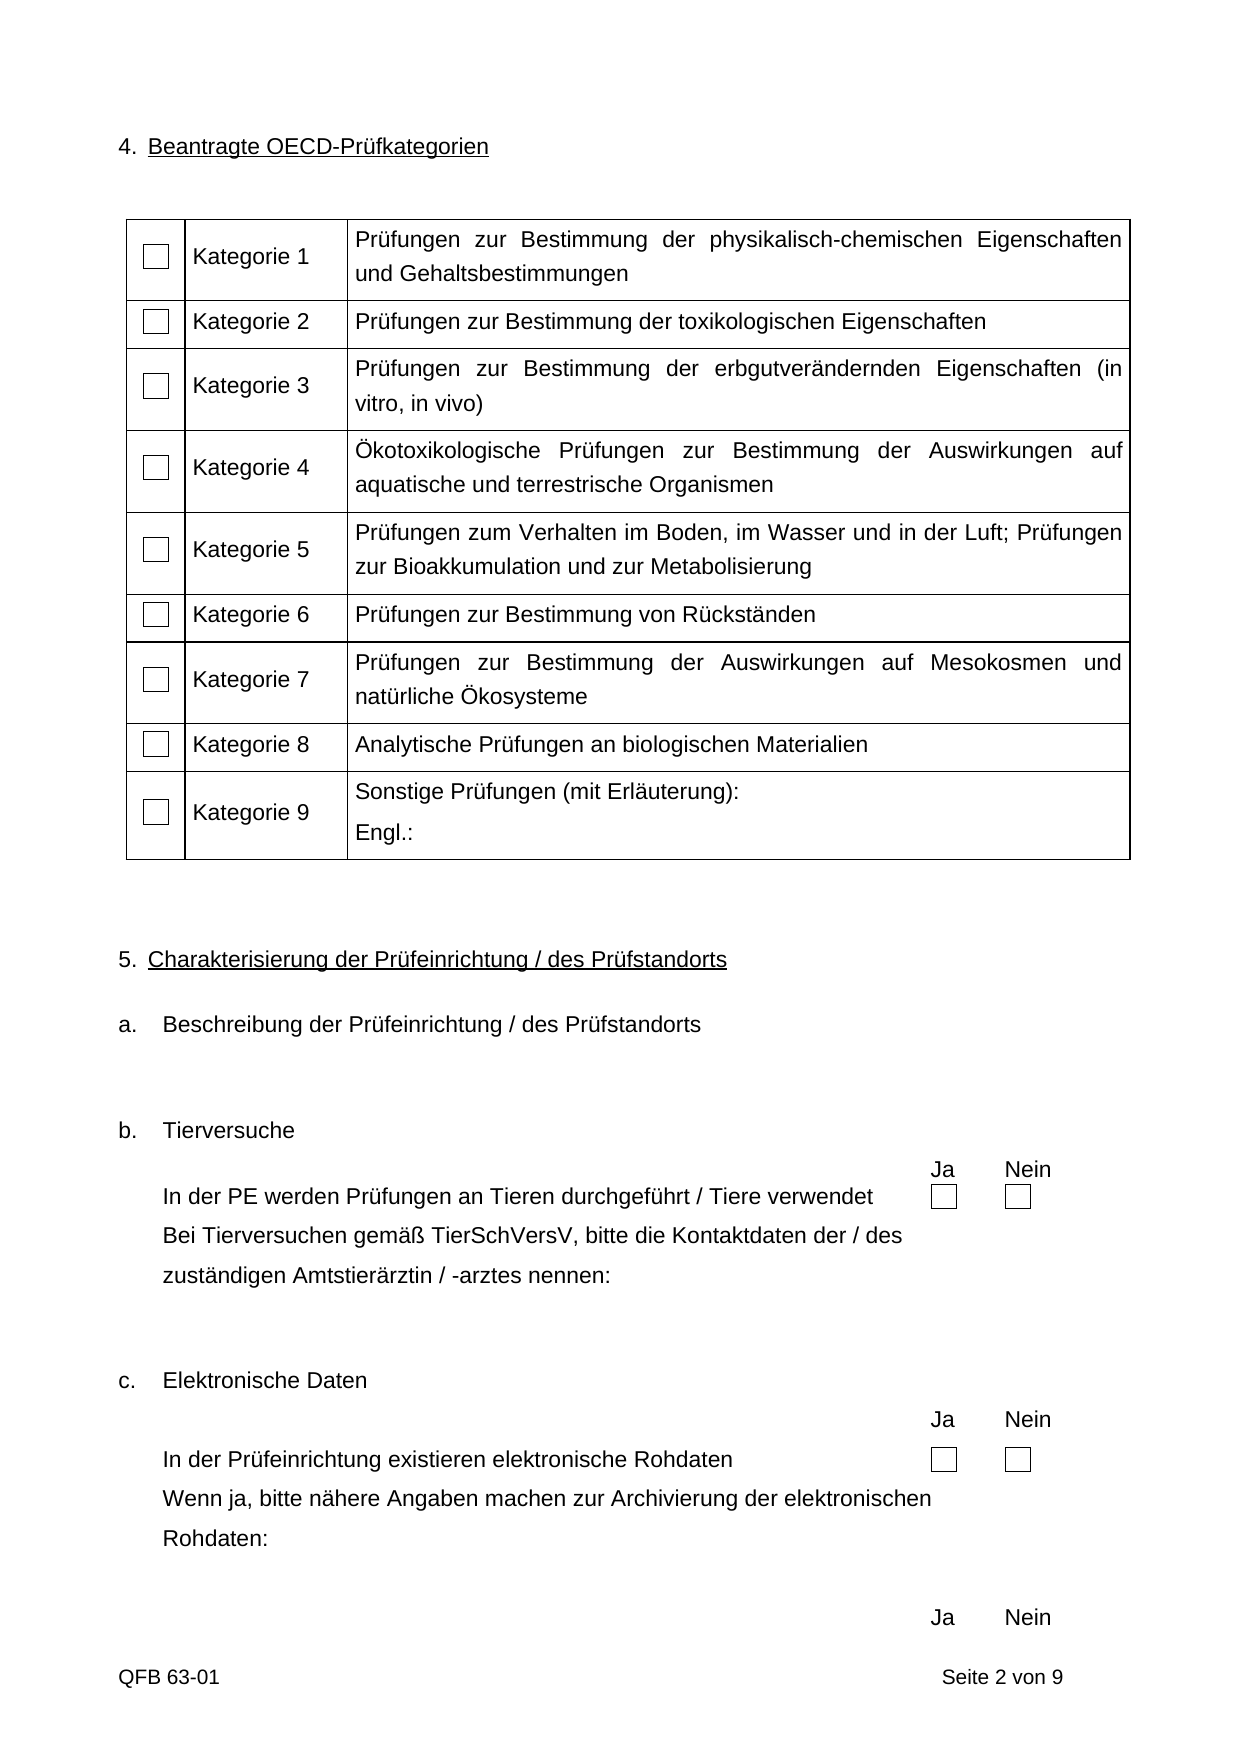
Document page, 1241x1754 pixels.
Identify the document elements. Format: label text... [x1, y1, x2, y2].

text Rohdaten: [162, 1525, 1122, 1551]
table_cell Kategorie 2 [186, 301, 347, 348]
table_cell Kategorie 6 [186, 595, 347, 641]
table_cell [127, 772, 184, 859]
table_cell Kategorie 9 [186, 772, 347, 859]
table_cell [127, 595, 184, 641]
table_cell Prüfungen zur Bestimmung der Auswirkungen auf Mesokosmen und natürliche Ökosysteme [348, 643, 1129, 723]
table_cell [127, 724, 184, 771]
table_cell [127, 349, 184, 430]
list Charakterisierung der Prüfeinrichtung / des Prüfstandorts [118, 946, 1122, 972]
text zuständigen Amtstierärztin / -arztes nennen: [162, 1262, 1122, 1288]
table_cell [127, 643, 184, 723]
table_cell Kategorie 4 [186, 431, 347, 512]
text In der PE werden Prüfungen an Tieren durchgeführt / Tiere verwendet [162, 1183, 1122, 1209]
table_cell Analytische Prüfungen an biologischen Materialien [348, 724, 1129, 771]
list Elektronische Daten [118, 1367, 1122, 1393]
table_cell Prüfungen zur Bestimmung der toxikologischen Eigenschaften [348, 301, 1129, 348]
text Bei Tierversuchen gemäß TierSchVersV, bitte die Kontaktdaten der / des [162, 1222, 1122, 1248]
table_cell Prüfungen zur Bestimmung von Rückständen [348, 595, 1129, 641]
table_cell [127, 513, 184, 594]
text In der Prüfeinrichtung existieren elektronische Rohdaten [162, 1446, 1122, 1472]
table_cell Prüfungen zum Verhalten im Boden, im Wasser und in der Luft; Prüfungen zur Bioakkumulation und zur Metabolisierung [348, 513, 1129, 594]
list Beschreibung der Prüfeinrichtung / des Prüfstandorts [118, 1011, 1122, 1038]
table_cell Kategorie 5 [186, 513, 347, 594]
text Wenn ja, bitte nähere Angaben machen zur Archivierung der elektronischen [162, 1485, 1122, 1512]
table_header Kategorie 1 [186, 220, 347, 300]
table_cell Sonstige Prüfungen (mit Erläuterung): Engl.: [348, 772, 1129, 859]
list Beantragte OECD-Prüfkategorien [118, 133, 1122, 159]
table_header [127, 220, 184, 300]
table_cell Kategorie 7 [186, 643, 347, 723]
table_cell [127, 431, 184, 512]
text Ja Nein [162, 1604, 1122, 1630]
table_cell Kategorie 3 [186, 349, 347, 430]
table_cell Prüfungen zur Bestimmung der erbgutverändernden Eigenschaften (in vitro, in vivo) [348, 349, 1129, 430]
table_header Prüfungen zur Bestimmung der physikalisch-chemischen Eigenschaften und Gehaltsbestimmungen [348, 220, 1129, 300]
list Tierversuche [118, 1117, 1122, 1143]
table_cell [127, 301, 184, 348]
text Ja Nein [162, 1406, 1122, 1433]
text Ja Nein [118, 1156, 1122, 1183]
table_cell Kategorie 8 [186, 724, 347, 771]
table_cell Ökotoxikologische Prüfungen zur Bestimmung der Auswirkungen auf aquatische und terrestrische Organismen [348, 431, 1129, 512]
